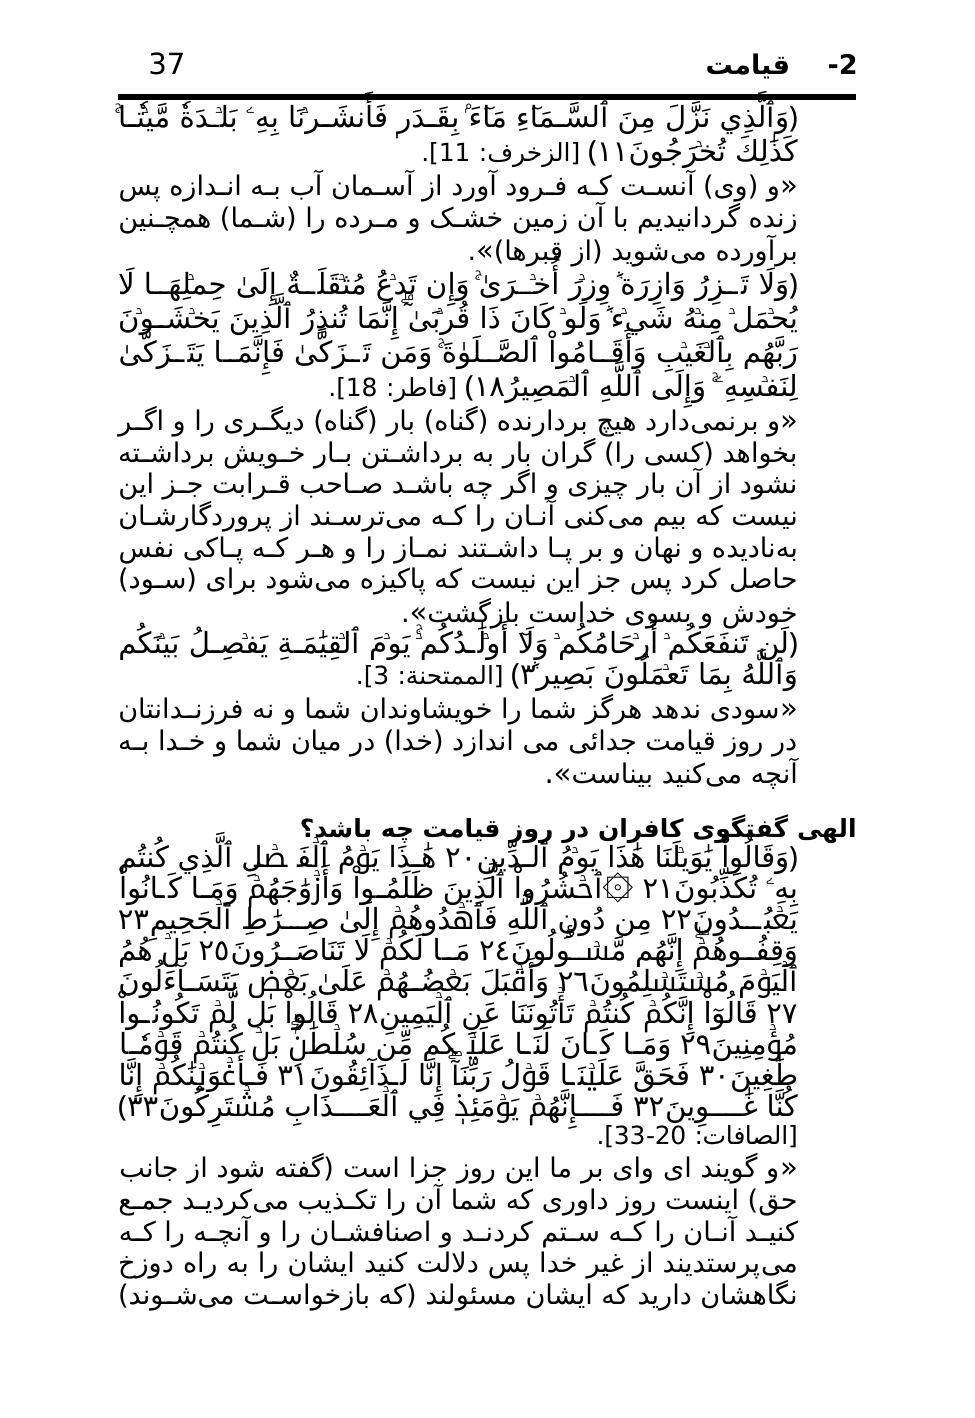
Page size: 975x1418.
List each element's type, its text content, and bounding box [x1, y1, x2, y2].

text ﴿وَقَالُواْ يَٰوَيۡلَنَا هَٰذَا يَوۡمُ ٱلدِّينِ٢٠ هَٰذَا يَوۡمُ ٱلۡفَصۡلِ ٱلَّذِي كُنتُم بِهِۦ تُكَذِّبُونَ٢١ ۞ٱحۡشُرُواْ ٱلَّذِينَ ظَلَمُواْ وَأَزۡوَٰجَهُمۡ وَمَا كَانُواْ يَعۡبُدُونَ٢٢ مِن دُونِ ٱللَّهِ فَٱهۡدُوهُمۡ إِلَىٰ صِرَٰطِ ٱلۡجَحِيمِ٢٣ وَقِفُوهُمۡۖ إِنَّهُم مَّسۡ‍ُٔولُونَ٢٤ مَا لَكُمۡ لَا تَنَاصَرُونَ٢٥ بَلۡ هُمُ ٱلۡيَوۡمَ مُسۡتَسۡلِمُونَ٢٦ وَأَقۡبَلَ بَعۡضُهُمۡ عَلَىٰ بَعۡضٖ يَتَسَآءَلُونَ٢٧ قَالُوٓاْ إِنَّكُمۡ كُنتُمۡ تَأۡتُونَنَا عَنِ ٱلۡيَمِينِ٢٨ قَالُواْ بَل لَّمۡ تَكُونُواْ مُؤۡمِنِينَ٢٩ وَمَا كَانَ لَنَا عَلَيۡكُم مِّن سُلۡطَٰنِۢۖ بَلۡ كُنتُمۡ قَوۡمٗا طَٰغِينَ٣٠ فَحَقَّ عَلَيۡنَا قَوۡلُ رَبِّنَآۖ إِنَّا لَذَآئِقُونَ٣١ فَأَغۡوَيۡنَٰكُمۡ إِنَّا كُنَّا غَٰوِينَ٣٢ فَإِنَّهُمۡ يَوۡمَئِذٖ فِي ٱلۡعَذَابِ مُشۡتَرِكُونَ٣٣﴾ [الصافات: 20-33]. [118, 843, 798, 1151]
text الهی گفتگوی کافران در روز قیامت چه باشد؟ [118, 816, 857, 843]
text ﴿وَٱلَّذِي نَزَّلَ مِنَ ٱلسَّمَآءِ مَآءَۢ بِقَدَرٖ فَأَنشَرۡنَا بِهِۦ بَلۡدَةٗ مَّيۡتٗاۚ كَذَٰلِكَ تُخۡرَجُونَ١١﴾ [الزخرف: 11]. [118, 100, 798, 168]
text ﴿لَن تَنفَعَكُمۡ أَرۡحَامُكُمۡ وَلَآ أَوۡلَٰدُكُمۡۚ يَوۡمَ ٱلۡقِيَٰمَةِ يَفۡصِلُ بَيۡنَكُمۡۚ وَٱللَّهُ بِمَا تَعۡمَلُونَ بَصِيرٞ٣﴾ [الممتحنة: 3]. [118, 629, 798, 691]
text «و (وی) آنست که فرود آورد از آسمان آب به اندازه پس زنده گردانیدیم با آن زمین خشک و مرده را (شما) همچنین برآورده می‌شوید (از قبرها)». [118, 168, 798, 267]
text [118, 1151, 798, 1311]
text ﴿وَلَا تَزِرُ وَازِرَةٞ وِزۡرَ أُخۡرَىٰۚ وَإِن تَدۡعُ مُثۡقَلَةٌ إِلَىٰ حِمۡلِهَا لَا يُحۡمَلۡ مِنۡهُ شَيۡءٞ وَلَوۡ كَانَ ذَا قُرۡبَىٰٓۗ إِنَّمَا تُنذِرُ ٱلَّذِينَ يَخۡشَوۡنَ رَبَّهُم بِٱلۡغَيۡبِ وَأَقَامُواْ ٱلصَّلَوٰةَۚ وَمَن تَزَكَّىٰ فَإِنَّمَا يَتَزَكَّىٰ لِنَفۡسِهِۦۚ وَإِلَى ٱللَّهِ ٱلۡمَصِيرُ١٨﴾ [فاطر: 18]. [118, 267, 798, 403]
text «سودی ندهد هرگز شما را خویشاوندان شما و نه فرزندانتان در روز قیامت جدائی می اندازد (خدا) در میان شما و خدا به آنچه می‌کنید بیناست». [118, 691, 798, 791]
text «و برنمی‌دارد هیچ بردارنده (گناه) بار (گناه) دیگری را و اگر بخواهد (کسی را) گران بار به برداشتن بار خویش برداشته نشود از آن بار چیزی و اگر چه باشد صاحب قرابت جز این نیست که بیم می‌کنی آنان را که می‌ترسند از پروردگارشان به‌نادیده و نهان و بر پا داشتند نماز را و هر که پاکی نفس حاصل کرد پس جز این نیست که پاکیزه می‌شود برای (سود) خودش و بسوی خداست بازگشت». [118, 403, 798, 629]
